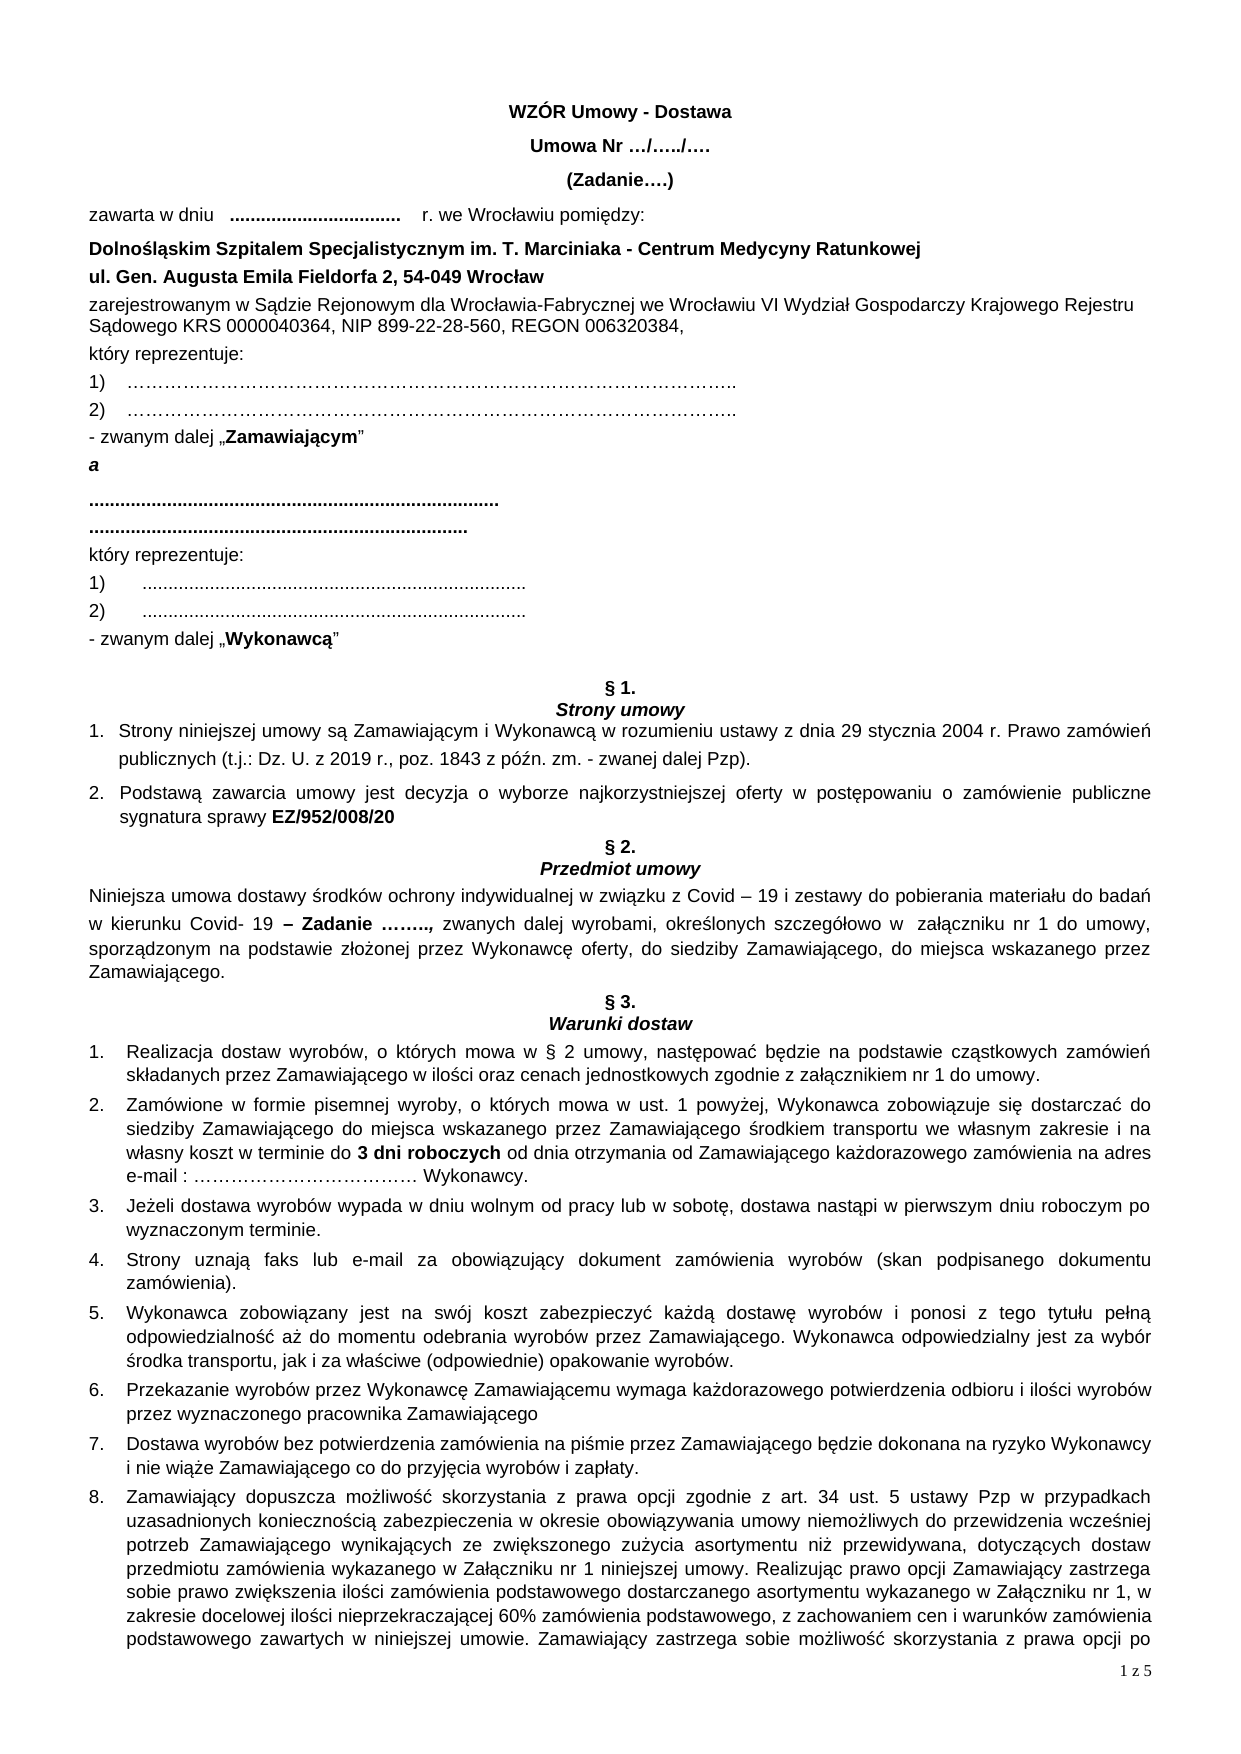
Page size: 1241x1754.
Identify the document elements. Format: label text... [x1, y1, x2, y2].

text § 2. [89, 836, 1152, 857]
text ......................................................................... [89, 516, 1152, 538]
text WZÓR Umowy - Dostawa [89, 101, 1152, 122]
text Warunki dostaw [89, 1013, 1152, 1034]
text § 3. [89, 991, 1152, 1013]
text Dolnośląskim Szpitalem Specjalistycznym im. T. Marciniaka - Centrum Medycyny Ratunkowej [89, 238, 1152, 259]
list Dostawa wyrobów bez potwierdzenia zamówienia na piśmie przez Zamawiającego będzie dokonana na ryzyko Wykonawcy i nie wiąże Zamawiającego co do przyjęcia wyrobów i zapłaty. [89, 1433, 1152, 1478]
text (Zadanie….) [89, 169, 1152, 191]
text który reprezentuje: [89, 544, 1152, 566]
text Strony umowy [89, 698, 1152, 720]
text który reprezentuje: [89, 343, 1152, 364]
text ............................................................................... [89, 488, 1152, 510]
text - zwanym dalej „Wykonawcą” [89, 627, 1152, 649]
text Niniejsza umowa dostawy środków ochrony indywidualnej w związku z Covid – 19 i zestawy do pobierania materiału do badań w kierunku Covid- 19 – Zadanie …….., zwanych dalej wyrobami, określonych szczegółowo w załączniku nr 1 do umowy, sporządzonym na podstawie złożonej przez Wykonawcę oferty, do siedziby Zamawiającego, do miejsca wskazanego przez Zamawiającego. [89, 885, 1152, 983]
text Przedmiot umowy [89, 857, 1152, 879]
list Przekazanie wyrobów przez Wykonawcę Zamawiającemu wymaga każdorazowego potwierdzenia odbioru i ilości wyrobów przez wyznaczonego pracownika Zamawiającego [89, 1379, 1152, 1424]
list Zamówione w formie pisemnej wyroby, o których mowa w ust. 1 powyżej, Wykonawca zobowiązuje się dostarczać do siedziby Zamawiającego do miejsca wskazanego przez Zamawiającego środkiem transportu we własnym zakresie i na własny koszt w terminie do 3 dni roboczych od dnia otrzymania od Zamawiającego każdorazowego zamówienia na adres e-mail : ……………………………… Wykonawcy. [89, 1094, 1152, 1187]
text 1) …………………………………………………………………………………….. [89, 371, 1152, 392]
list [89, 1486, 1152, 1650]
list Jeżeli dostawa wyrobów wypada w dniu wolnym od pracy lub w sobotę, dostawa nastąpi w pierwszym dniu roboczym po wyznaczonym terminie. [89, 1195, 1152, 1240]
list Strony niniejszej umowy są Zamawiającym i Wykonawcą w rozumieniu ustawy z dnia 29 stycznia 2004 r. Prawo zamówień publicznych (t.j.: Dz. U. z 2019 r., poz. 1843 z późn. zm. - zwanej dalej Pzp). [89, 720, 1152, 769]
list Strony uznają faks lub e-mail za obowiązujący dokument zamówienia wyrobów (skan podpisanego dokumentu zamówienia). [89, 1248, 1152, 1294]
text Umowa Nr …/…../…. [89, 135, 1152, 157]
text a [89, 454, 1152, 476]
text 2) .......................................................................... [89, 599, 1152, 621]
text 2) …………………………………………………………………………………….. [89, 398, 1152, 420]
text - zwanym dalej „Zamawiającym” [89, 426, 1152, 448]
text § 1. [89, 677, 1152, 698]
list Podstawą zawarcia umowy jest decyzja o wyborze najkorzystniejszej oferty w postępowaniu o zamówienie publiczne sygnatura sprawy EZ/952/008/20 [89, 782, 1152, 827]
text zarejestrowanym w Sądzie Rejonowym dla Wrocławia-Fabrycznej we Wrocławiu VI Wydział Gospodarczy Krajowego Rejestru Sądowego KRS 0000040364, NIP 899-22-28-560, REGON 006320384, [89, 293, 1152, 337]
text 1) .......................................................................... [89, 572, 1152, 593]
list Realizacja dostaw wyrobów, o których mowa w § 2 umowy, następować będzie na podstawie cząstkowych zamówień składanych przez Zamawiającego w ilości oraz cenach jednostkowych zgodnie z załącznikiem nr 1 do umowy. [89, 1041, 1152, 1086]
text ul. Gen. Augusta Emila Fieldorfa 2, 54-049 Wrocław [89, 266, 1152, 287]
list Wykonawca zobowiązany jest na swój koszt zabezpieczyć każdą dostawę wyrobów i ponosi z tego tytułu pełną odpowiedzialność aż do momentu odebrania wyrobów przez Zamawiającego. Wykonawca odpowiedzialny jest za wybór środka transportu, jak i za właściwe (odpowiednie) opakowanie wyrobów. [89, 1302, 1152, 1371]
text zawarta w dniu ................................. r. we Wrocławiu pomiędzy: [89, 203, 1152, 225]
